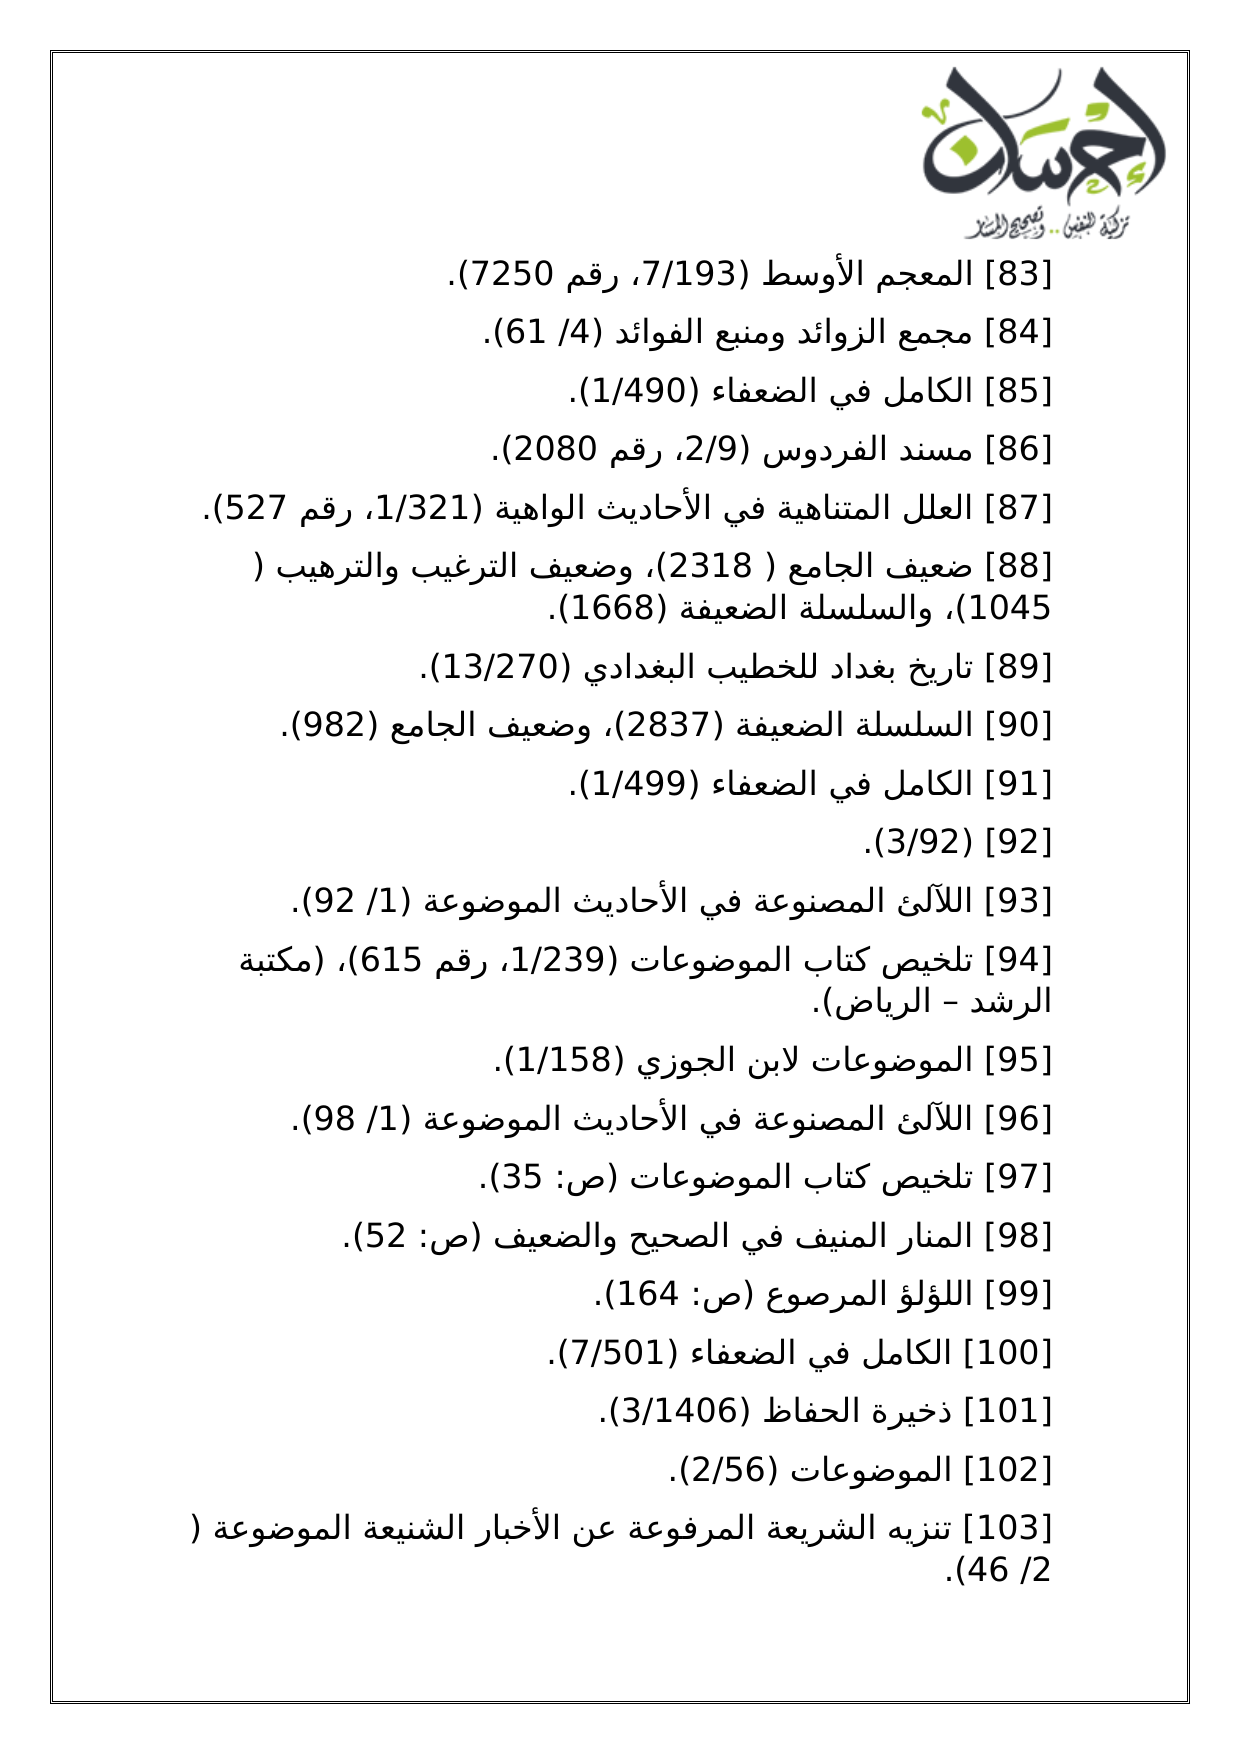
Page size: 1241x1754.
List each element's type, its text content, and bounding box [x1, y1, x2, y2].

text [102] الموضوعات (2/56). [187, 1450, 1053, 1489]
text [96] اللآلئ المصنوعة في الأحاديث الموضوعة (1/ 98). [187, 1099, 1053, 1138]
text [103] تنزيه الشريعة المرفوعة عن الأخبار الشنيعة الموضوعة (2/ 46). [187, 1509, 1053, 1589]
picture [903, 56, 1182, 252]
text [85] الكامل في الضعفاء (1/490). [187, 371, 1053, 410]
text [101] ذخيرة الحفاظ (3/1406). [187, 1392, 1053, 1431]
text [97] تلخيص كتاب الموضوعات (ص: 35). [187, 1158, 1053, 1196]
text [90] السلسلة الضعيفة (2837)، وضعيف الجامع (982). [187, 706, 1053, 745]
text [83] المعجم الأوسط (7/193، رقم 7250). [187, 150, 1053, 293]
text [94] تلخيص كتاب الموضوعات (1/239، رقم 615)، (مكتبة الرشد – الرياض). [187, 940, 1053, 1021]
text [99] اللؤلؤ المرصوع (ص: 164). [187, 1275, 1053, 1313]
text [87] العلل المتناهية في الأحاديث الواهية (1/321، رقم 527). [187, 488, 1053, 527]
text [86] مسند الفردوس (2/9، رقم 2080). [187, 430, 1053, 469]
text [100] الكامل في الضعفاء (7/501). [187, 1333, 1053, 1372]
text [84] مجمع الزوائد ومنبع الفوائد (4/ 61). [187, 313, 1053, 352]
text [92] (3/92). [187, 823, 1053, 862]
text [93] اللآلئ المصنوعة في الأحاديث الموضوعة (1/ 92). [187, 882, 1053, 920]
text [95] الموضوعات لابن الجوزي (1/158). [187, 1041, 1053, 1079]
text [98] المنار المنيف في الصحيح والضعيف (ص: 52). [187, 1216, 1053, 1255]
text [88] ضعيف الجامع ( 2318)، وضعيف الترغيب والترهيب (1045)، والسلسلة الضعيفة (1668). [187, 547, 1053, 628]
text [91] الكامل في الضعفاء (1/499). [187, 764, 1053, 803]
text [89] تاريخ بغداد للخطيب البغدادي (13/270). [187, 647, 1053, 686]
